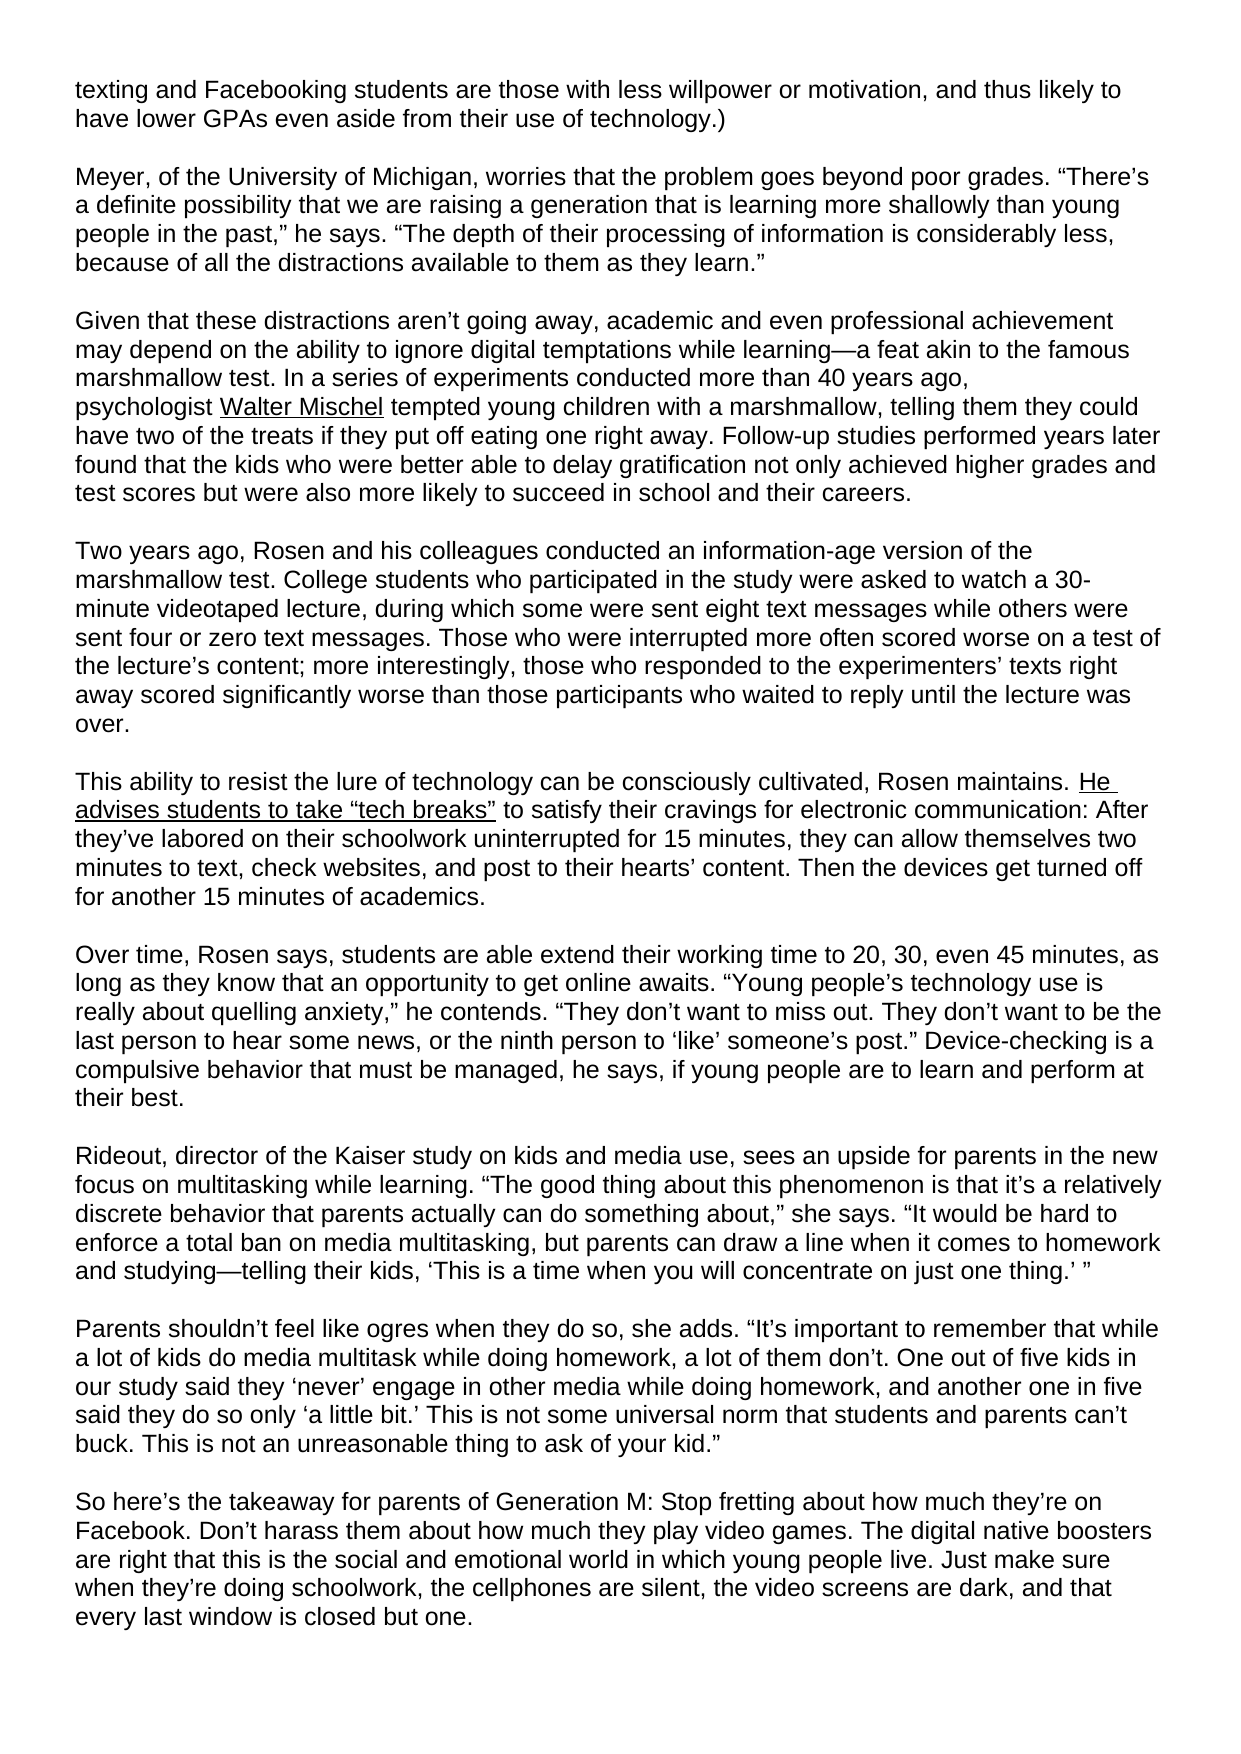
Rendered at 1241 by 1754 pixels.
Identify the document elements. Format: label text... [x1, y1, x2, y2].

text Meyer, of the University of Michigan, worries that the problem goes beyond poor grades. “There’s a definite possibility that we are raising a generation that is learning more shallowly than young people in the past,” he says. “The depth of their processing of information is considerably less, because of all the distractions available to them as they learn.” [75, 162, 1165, 277]
text Over time, Rosen says, students are able extend their working time to 20, 30, even 45 minutes, as long as they know that an opportunity to get online awaits. “Young people’s technology use is really about quelling anxiety,” he contends. “They don’t want to miss out. They don’t want to be the last person to hear some news, or the ninth person to ‘like’ someone’s post.” Device-checking is a compulsive behavior that must be managed, he says, if young people are to learn and perform at their best. [75, 939, 1165, 1112]
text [75, 75, 1165, 132]
text Parents shouldn’t feel like ogres when they do so, she adds. “It’s important to remember that while a lot of kids do media multitask while doing homework, a lot of them don’t. One out of five kids in our study said they ‘never’ engage in other media while doing homework, and another one in five said they do so only ‘a little bit.’ This is not some universal norm that students and parents can’t buck. This is not an unreasonable thing to ask of your kid.” [75, 1314, 1165, 1458]
text Rideout, director of the Kaiser study on kids and media use, sees an upside for parents in the new focus on multitasking while learning. “The good thing about this phenomenon is that it’s a relatively discrete behavior that parents actually can do something about,” she says. “It would be hard to enforce a total ban on media multitasking, but parents can draw a line when it comes to homework and studying—telling their kids, ‘This is a time when you will concentrate on just one thing.’ ” [75, 1141, 1165, 1285]
text So here’s the takeaway for parents of Generation M: Stop fretting about how much they’re on Facebook. Don’t harass them about how much they play video games. The digital native boosters are right that this is the social and emotional world in which young people live. Just make sure when they’re doing schoolwork, the cellphones are silent, the video screens are dark, and that every last window is closed but one. [75, 1487, 1165, 1631]
text Two years ago, Rosen and his colleagues conducted an information-age version of the marshmallow test. College students who participated in the study were asked to watch a 30-minute videotaped lecture, during which some were sent eight text messages while others were sent four or zero text messages. Those who were interrupted more often scored worse on a test of the lecture’s content; more interestingly, those who responded to the experimenters’ texts right away scored significantly worse than those participants who waited to reply until the lecture was over. [75, 536, 1165, 737]
text Given that these distractions aren’t going away, academic and even professional achievement may depend on the ability to ignore digital temptations while learning—a feat akin to the famous marshmallow test. In a series of experiments conducted more than 40 years ago, psychologist Walter Mischel tempted young children with a marshmallow, telling them they could have two of the treats if they put off eating one right away. Follow-up studies performed years later found that the kids who were better able to delay gratification not only achieved higher grades and test scores but were also more likely to succeed in school and their careers. [75, 306, 1165, 507]
text This ability to resist the lure of technology can be consciously cultivated, Rosen maintains. He advises students to take “tech breaks” to satisfy their cravings for electronic communication: After they’ve labored on their schoolwork uninterrupted for 15 minutes, they can allow themselves two minutes to text, check websites, and post to their hearts’ content. Then the devices get turned off for another 15 minutes of academics. [75, 767, 1165, 910]
